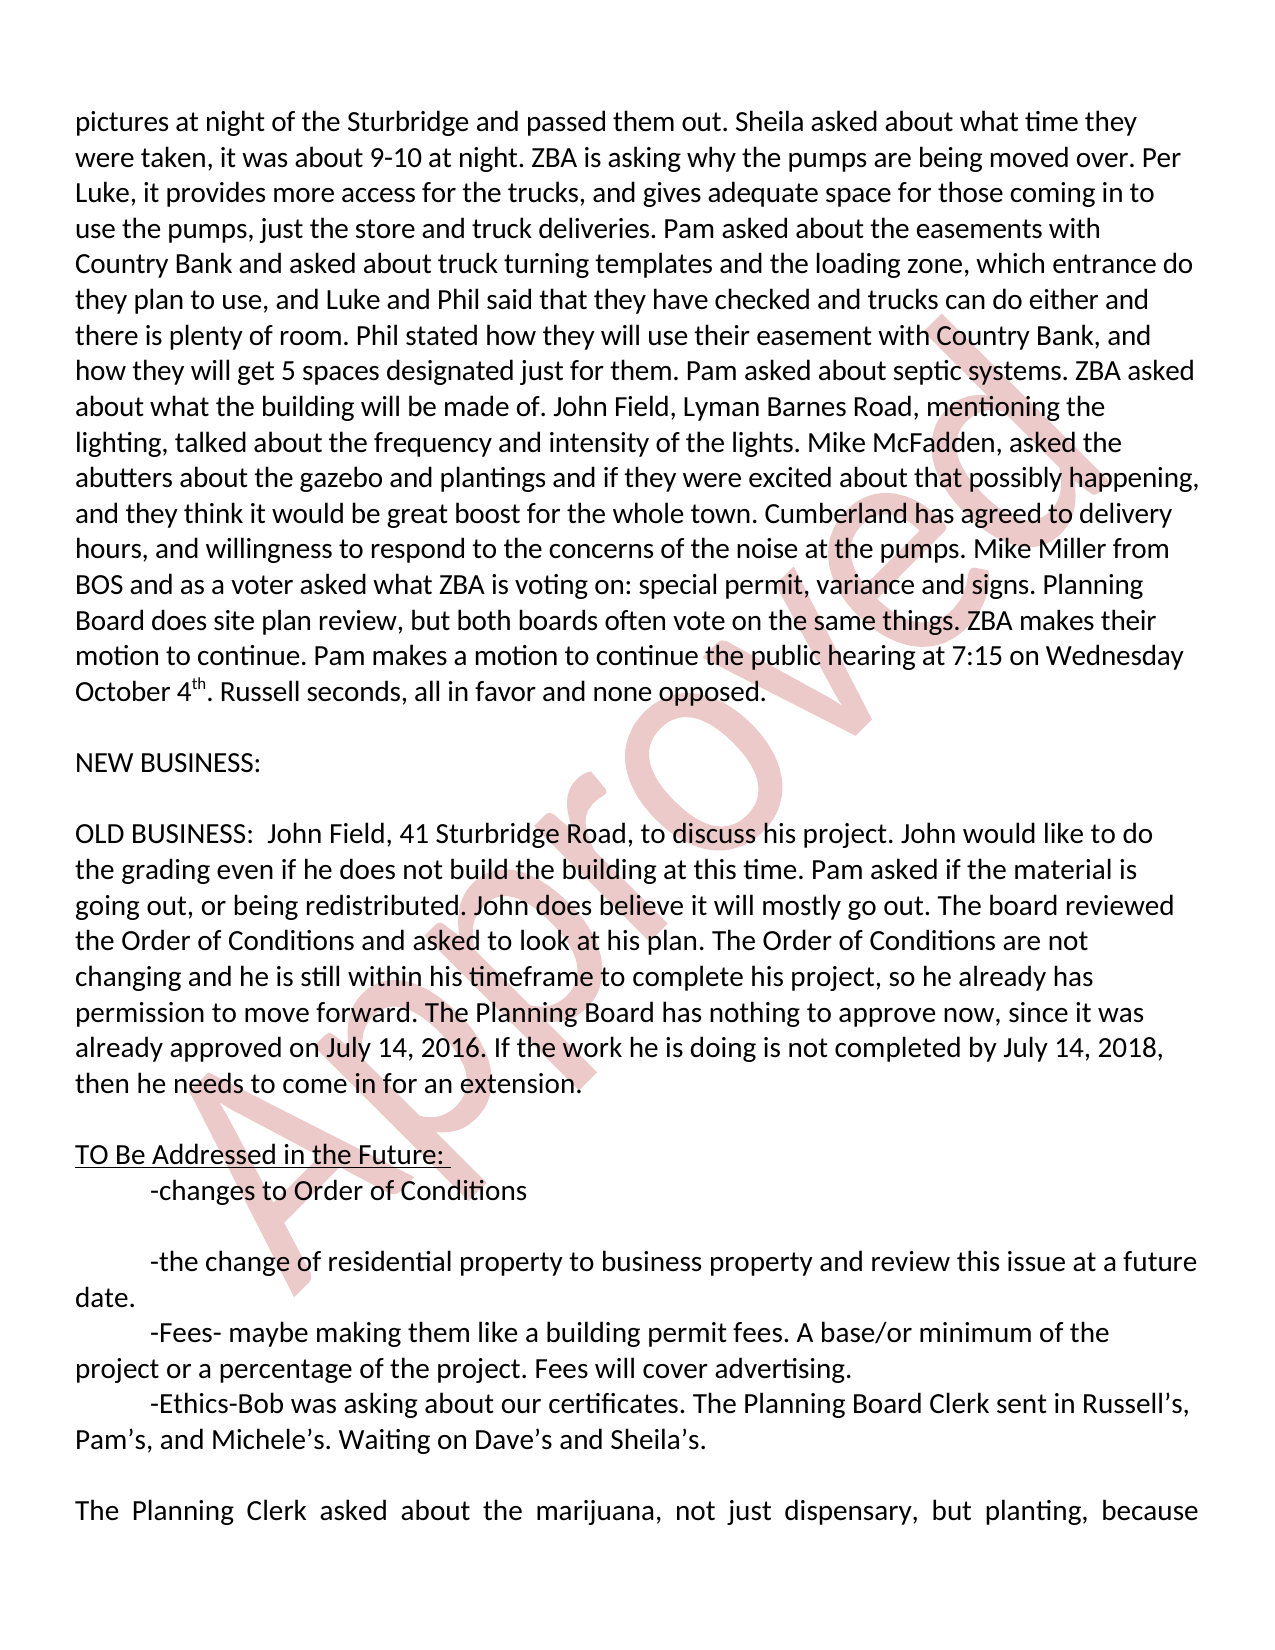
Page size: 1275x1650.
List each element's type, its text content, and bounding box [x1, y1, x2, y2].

text -changes to Order of Conditions [75, 1172, 1200, 1207]
text NEW BUSINESS: [75, 744, 1200, 780]
text -the change of residential property to business property and review this issue at a future date. [75, 1243, 1200, 1314]
text TO Be Addressed in the Future: [75, 1136, 1200, 1172]
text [75, 103, 1200, 709]
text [75, 1492, 1200, 1528]
text OLD BUSINESS: John Field, 41 Sturbridge Road, to discuss his project. John would like to do the grading even if he does not build the building at this time. Pam asked if the material is going out, or being redistributed. John does believe it will mostly go out. The board reviewed the Order of Conditions and asked to look at his plan. The Order of Conditions are not changing and he is still within his timeframe to complete his project, so he already has permission to move forward. The Planning Board has nothing to approve now, since it was already approved on July 14, 2016. If the work he is doing is not completed by July 14, 2018, then he needs to come in for an extension. [75, 816, 1200, 1101]
text -Fees- maybe making them like a building permit fees. A base/or minimum of the project or a percentage of the project. Fees will cover advertising. [75, 1314, 1200, 1386]
text -Ethics-Bob was asking about our certificates. The Planning Board Clerk sent in Russell’s, Pam’s, and Michele’s. Waiting on Dave’s and Sheila’s. [75, 1386, 1200, 1457]
